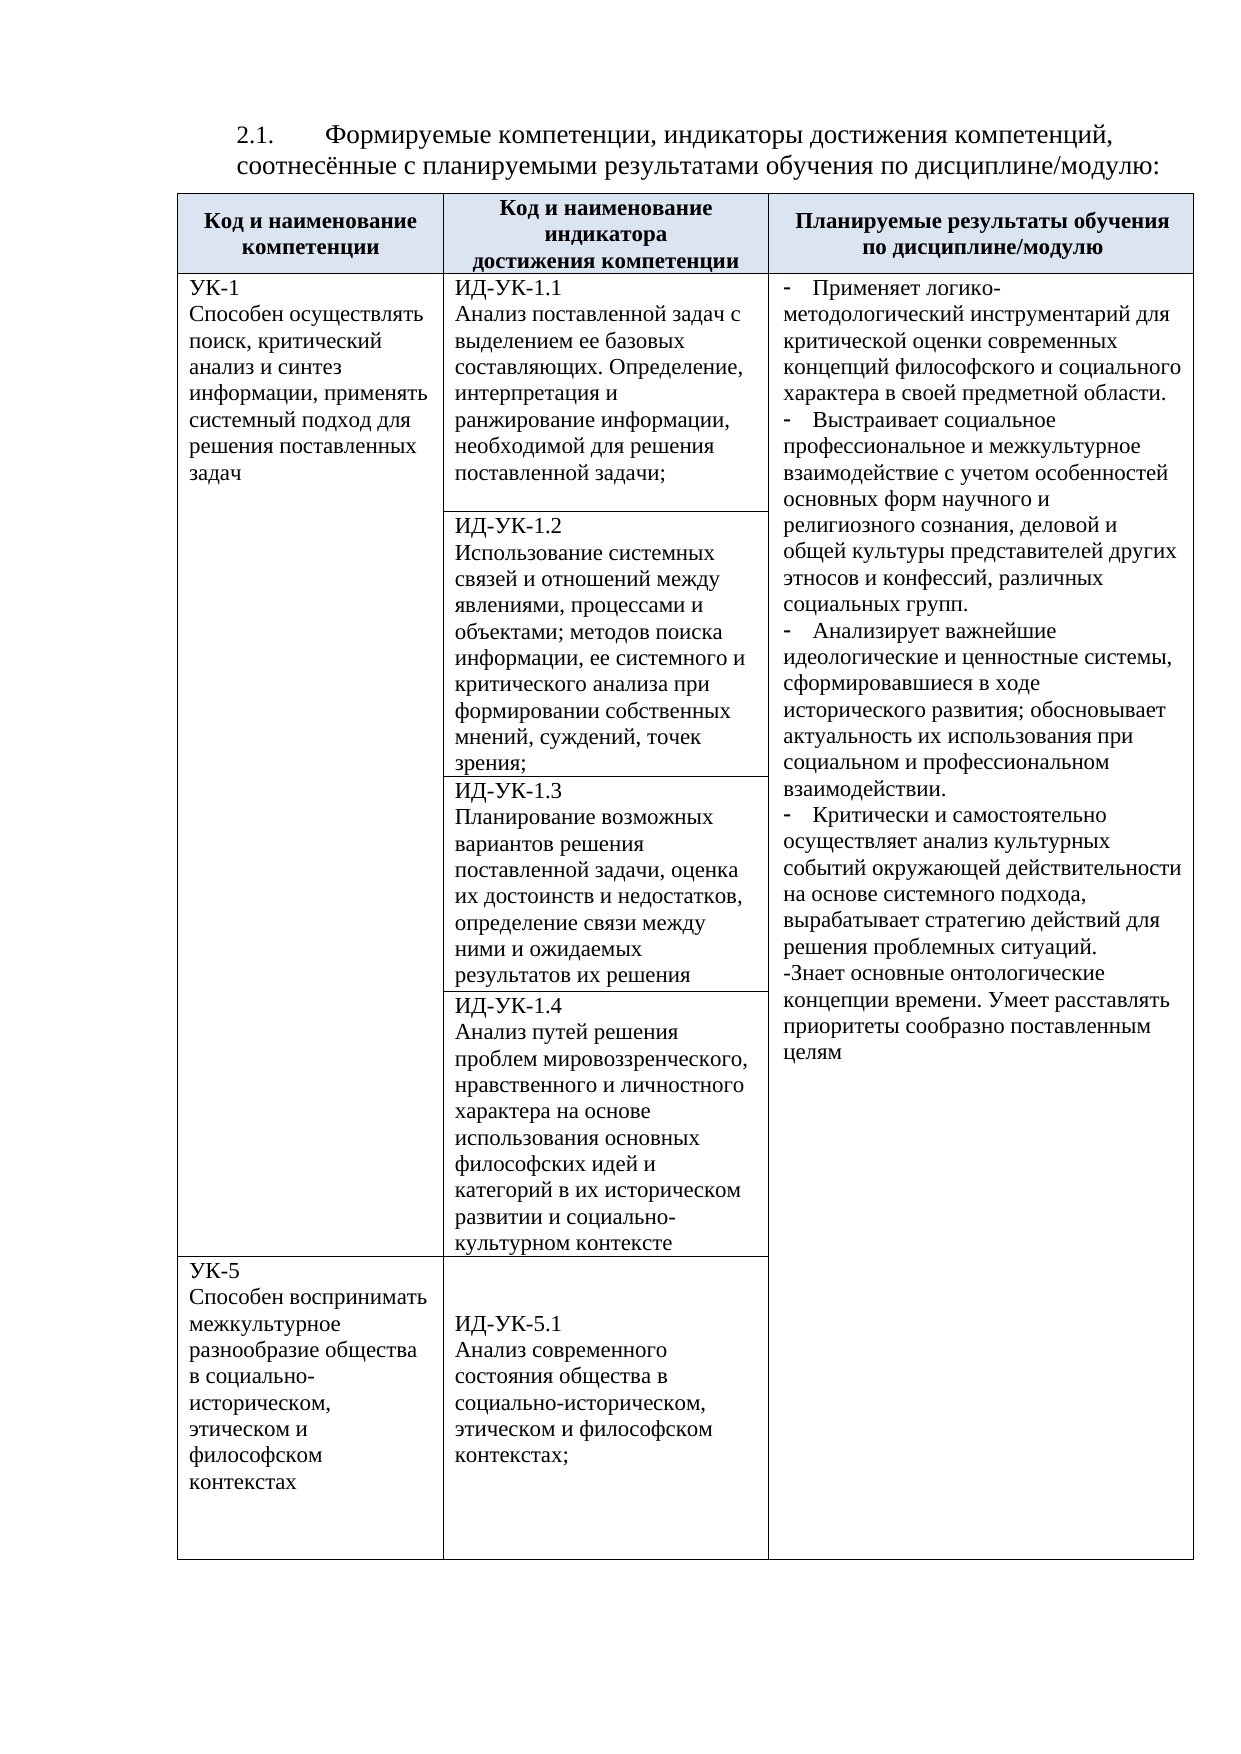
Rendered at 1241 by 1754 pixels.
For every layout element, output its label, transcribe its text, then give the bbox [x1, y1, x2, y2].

table_header Код и наименование компетенции [178, 194, 443, 273]
table_cell ИД-УК-1.2 Использование системных связей и отношений между явлениями, процессами и объектами; методов поиска информации, ее системного и критического анализа при формировании собственных мнений, суждений, точек зрения; [444, 512, 768, 776]
table_header Планируемые результаты обучения по дисциплине/модулю [769, 194, 1193, 273]
table_header Код и наименование индикатора достижения компетенции [444, 194, 768, 273]
table_cell ИД-УК-5.1 Анализ современного состояния общества в социально-историческом, этическом и философском контекстах; [444, 1257, 768, 1559]
table_cell УК-1 Способен осуществлять поиск, критический анализ и синтез информации, применять системный подход для решения поставленных задач [178, 274, 443, 1256]
table_cell ИД-УК-1.4 Анализ путей решения проблем мировоззренческого, нравственного и личностного характера на основе использования основных философских идей и категорий в их историческом развитии и социально-культурном контексте [444, 992, 768, 1256]
table_cell ИД-УК-1.1 Анализ поставленной задач с выделением ее базовых составляющих. Определение, интерпретация и ранжирование информации, необходимой для решения поставленной задачи; [444, 274, 768, 511]
table_cell ИД-УК-1.3 Планирование возможных вариантов решения поставленной задачи, оценка их достоинств и недостатков, определение связи между ними и ожидаемых результатов их решения [444, 777, 768, 991]
subtitle Формируемые компетенции, индикаторы достижения компетенций, соотнесённые с планируемыми результатами обучения по дисциплине/модулю: [236, 118, 1181, 180]
table_cell Применяет логико-методологический инструментарий для критической оценки современных концепций философского и социального характера в своей предметной области. Выстраивает социальное профессиональное и межкультурное взаимодействие с учетом особенностей основных форм научного и религиозного сознания, деловой и общей культуры представителей других этносов и конфессий, различных социальных групп. Анализирует важнейшие идеологические и ценностные системы, сформировавшиеся в ходе исторического развития; обосновывает актуальность их использования при социальном и профессиональном взаимодействии. Критически и самостоятельно осуществляет анализ культурных событий окружающей действительности на основе системного подхода, вырабатывает стратегию действий для решения проблемных ситуаций. -Знает основные онтологические концепции времени. Умеет расставлять приоритеты сообразно поставленным целям [769, 274, 1193, 1559]
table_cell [178, 1257, 443, 1559]
